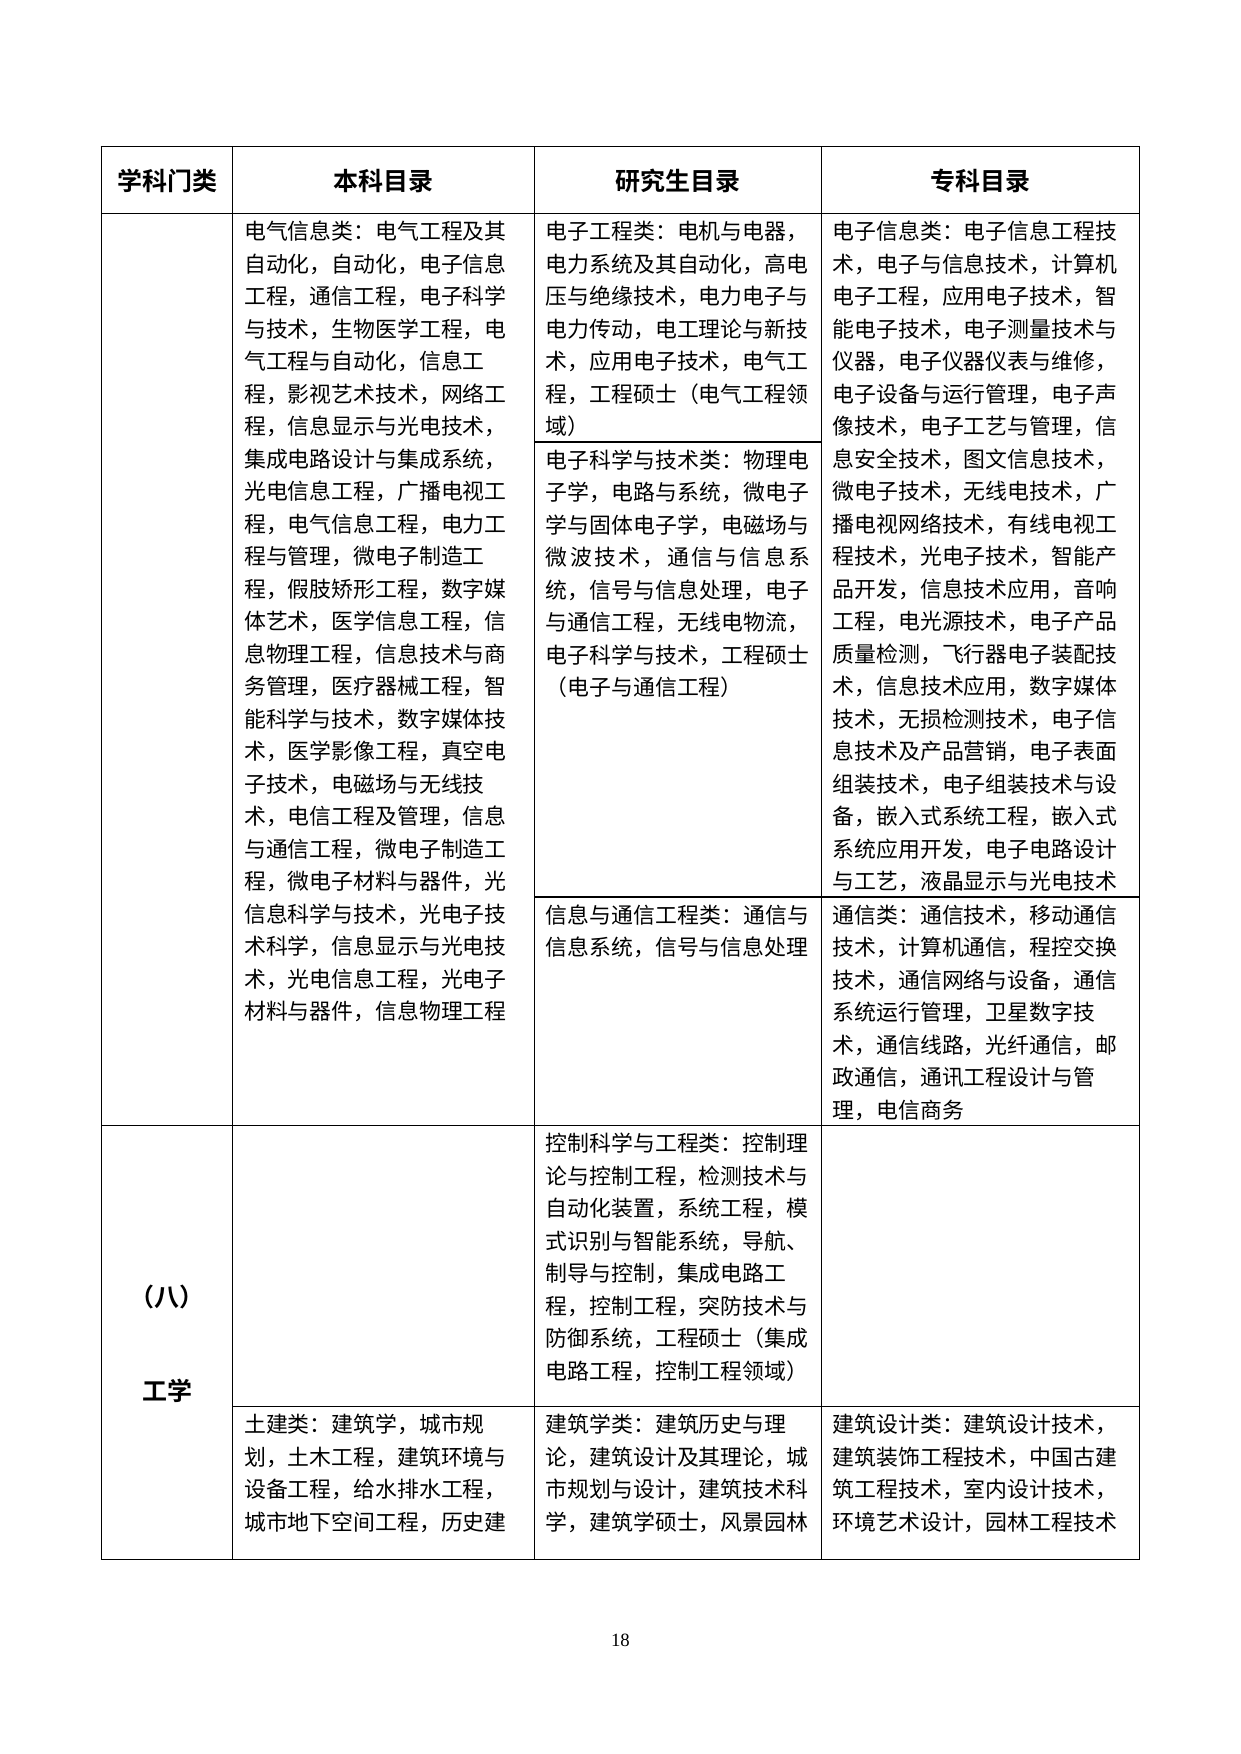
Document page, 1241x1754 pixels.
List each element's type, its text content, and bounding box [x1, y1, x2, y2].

table_cell [233, 1126, 534, 1406]
table_cell 信息与通信工程类：通信与信息系统，信号与信息处理 [535, 898, 821, 1125]
table_cell 电子信息类：电子信息工程技术，电子与信息技术，计算机电子工程，应用电子技术，智能电子技术，电子测量技术与仪器，电子仪器仪表与维修，电子设备与运行管理，电子声像技术，电子工艺与管理，信息安全技术，图文信息技术，微电子技术，无线电技术，广播电视网络技术，有线电视工程技术，光电子技术，智能产品开发，信息技术应用，音响工程，电光源技术，电子产品质量检测，飞行器电子装配技术，信息技术应用，数字媒体技术，无损检测技术，电子信息技术及产品营销，电子表面组装技术，电子组装技术与设备，嵌入式系统工程，嵌入式系统应用开发，电子电路设计与工艺，液晶显示与光电技术 [822, 214, 1139, 896]
table_cell [822, 1126, 1139, 1406]
table_cell 电子工程类：电机与电器，电力系统及其自动化，高电压与绝缘技术，电力电子与电力传动，电工理论与新技术，应用电子技术，电气工程，工程硕士（电气工程领域） [535, 214, 821, 441]
table_cell 电子科学与技术类：物理电子学，电路与系统，微电子学与固体电子学，电磁场与微波技术，通信与信息系统，信号与信息处理，电子与通信工程，无线电物流，电子科学与技术，工程硕士（电子与通信工程） [535, 443, 821, 896]
table_cell 通信类：通信技术，移动通信技术，计算机通信，程控交换技术，通信网络与设备，通信系统运行管理，卫星数字技术，通信线路，光纤通信，邮政通信，通讯工程设计与管理，电信商务 [822, 898, 1139, 1125]
table_cell （八） 工学 [102, 1126, 232, 1559]
table_cell 建筑设计类：建筑设计技术，建筑装饰工程技术，中国古建筑工程技术，室内设计技术，环境艺术设计，园林工程技术 [822, 1407, 1139, 1559]
table_header 研究生目录 [535, 147, 821, 213]
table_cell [535, 1407, 821, 1559]
table_header 学科门类 [102, 147, 232, 213]
table_cell 电气信息类：电气工程及其自动化，自动化，电子信息工程，通信工程，电子科学与技术，生物医学工程，电气工程与自动化，信息工程，影视艺术技术，网络工程，信息显示与光电技术，集成电路设计与集成系统，光电信息工程，广播电视工程，电气信息工程，电力工程与管理，微电子制造工程，假肢矫形工程，数字媒体艺术，医学信息工程，信息物理工程，信息技术与商务管理，医疗器械工程，智能科学与技术，数字媒体技术，医学影像工程，真空电子技术，电磁场与无线技术，电信工程及管理，信息与通信工程，微电子制造工程，微电子材料与器件，光信息科学与技术，光电子技术科学，信息显示与光电技术，光电信息工程，光电子材料与器件，信息物理工程 [233, 214, 534, 1125]
table_cell 控制科学与工程类：控制理论与控制工程，检测技术与自动化装置，系统工程，模式识别与智能系统，导航、制导与控制，集成电路工程，控制工程，突防技术与防御系统，工程硕士（集成电路工程，控制工程领域） [535, 1126, 821, 1406]
table_header 专科目录 [822, 147, 1139, 213]
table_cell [233, 1407, 534, 1559]
table_header 本科目录 [233, 147, 534, 213]
